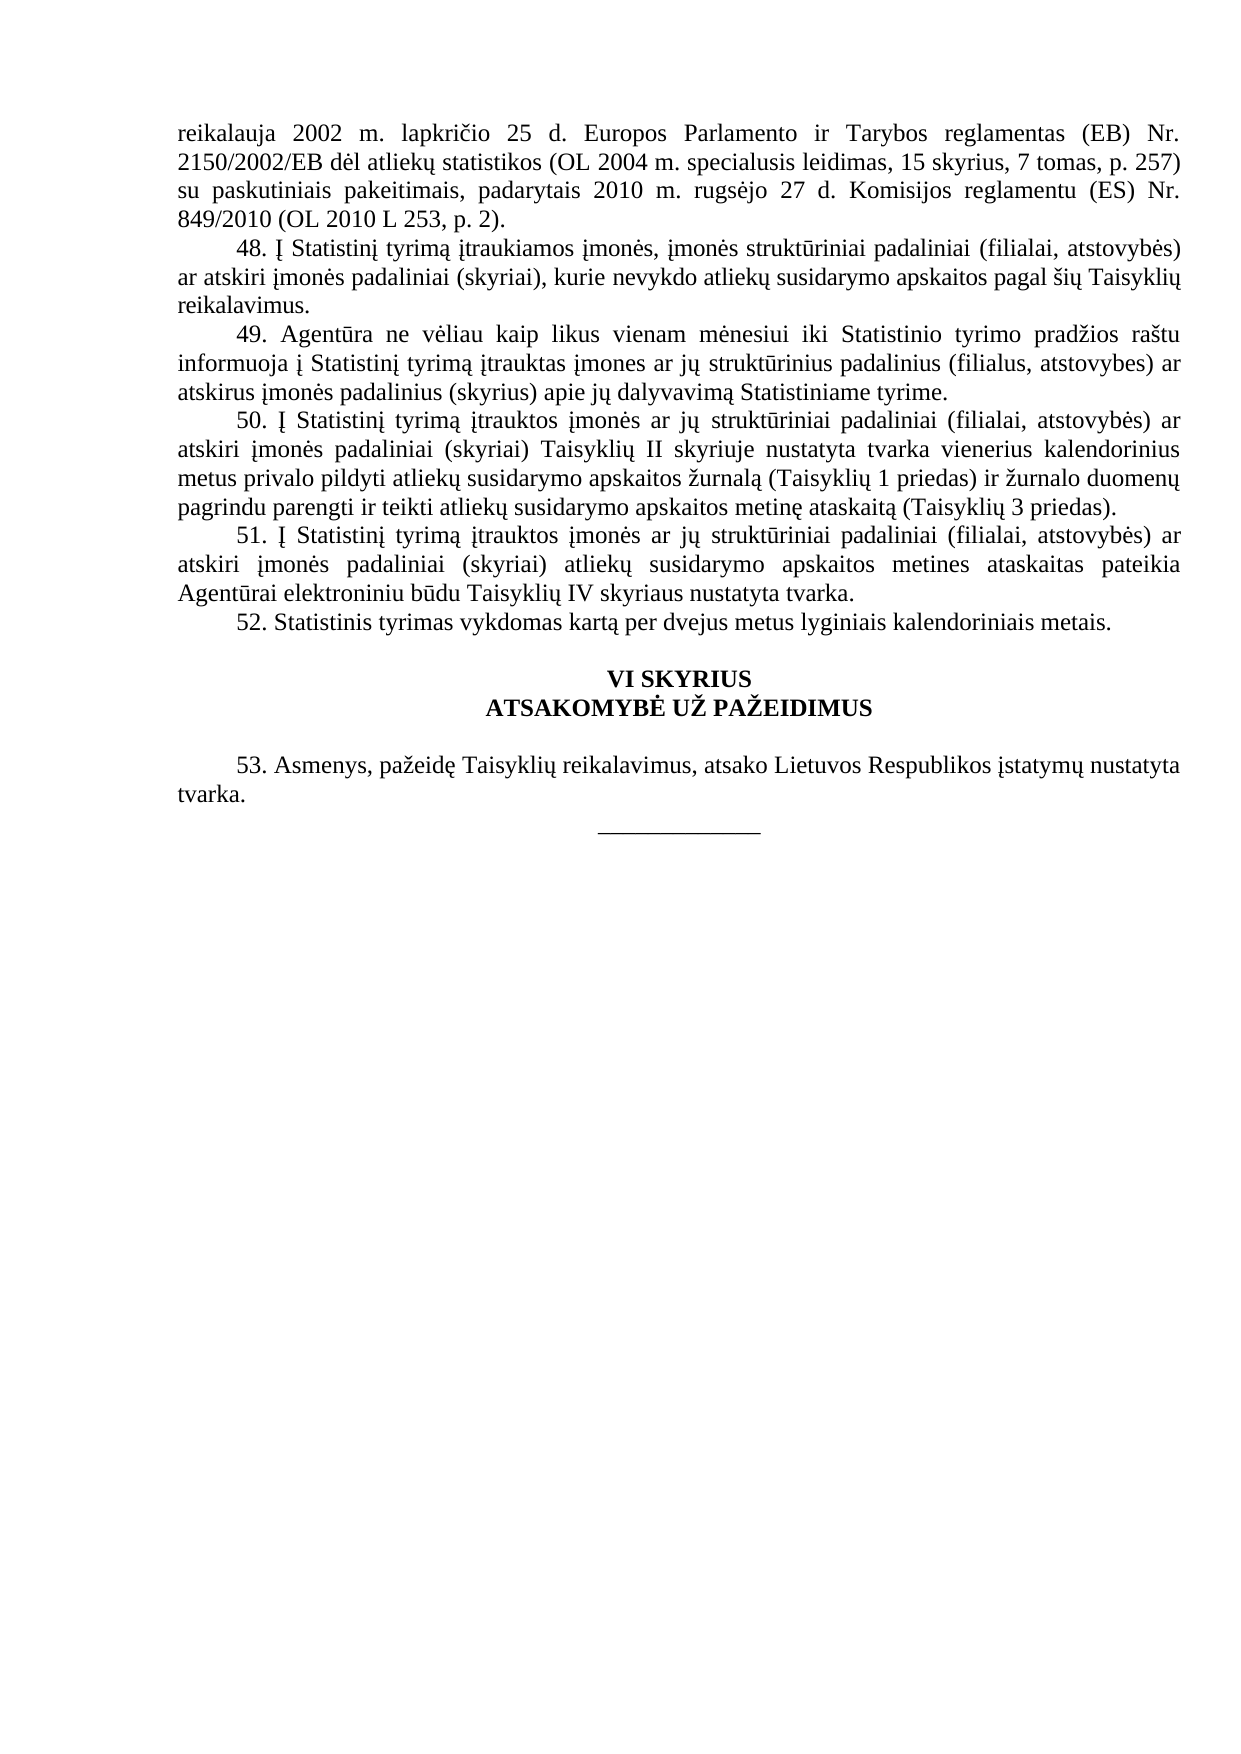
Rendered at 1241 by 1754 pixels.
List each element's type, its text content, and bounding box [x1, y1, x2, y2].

text 49. Agentūra ne vėliau kaip likus vienam mėnesiui iki Statistinio tyrimo pradžios raštu informuoja į Statistinį tyrimą įtrauktas įmones ar jų struktūrinius padalinius (filialus, atstovybes) ar atskirus įmonės padalinius (skyrius) apie jų dalyvavimą Statistiniame tyrime. [177, 319, 1181, 406]
text 51. Į Statistinį tyrimą įtrauktos įmonės ar jų struktūriniai padaliniai (filialai, atstovybės) ar atskiri įmonės padaliniai (skyriai) atliekų susidarymo apskaitos metines ataskaitas pateikia Agentūrai elektroniniu būdu Taisyklių IV skyriaus nustatyta tvarka. [177, 521, 1181, 607]
text 48. Į Statistinį tyrimą įtraukiamos įmonės, įmonės struktūriniai padaliniai (filialai, atstovybės) ar atskiri įmonės padaliniai (skyriai), kurie nevykdo atliekų susidarymo apskaitos pagal šių Taisyklių reikalavimus. [177, 233, 1181, 319]
text _____________ [177, 808, 1181, 837]
text 52. Statistinis tyrimas vykdomas kartą per dvejus metus lyginiais kalendoriniais metais. [177, 607, 1181, 636]
text ATSAKOMYBĖ UŽ PAŽEIDIMUS [177, 693, 1181, 722]
text 50. Į Statistinį tyrimą įtrauktos įmonės ar jų struktūriniai padaliniai (filialai, atstovybės) ar atskiri įmonės padaliniai (skyriai) Taisyklių II skyriuje nustatyta tvarka vienerius kalendorinius metus privalo pildyti atliekų susidarymo apskaitos žurnalą (Taisyklių 1 priedas) ir žurnalo duomenų pagrindu parengti ir teikti atliekų susidarymo apskaitos metinę ataskaitą (Taisyklių 3 priedas). [177, 406, 1181, 521]
text 53. Asmenys, pažeidę Taisyklių reikalavimus, atsako Lietuvos Respublikos įstatymų nustatyta tvarka. [177, 751, 1181, 808]
text VI SKYRIUS [177, 664, 1181, 693]
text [177, 118, 1181, 233]
